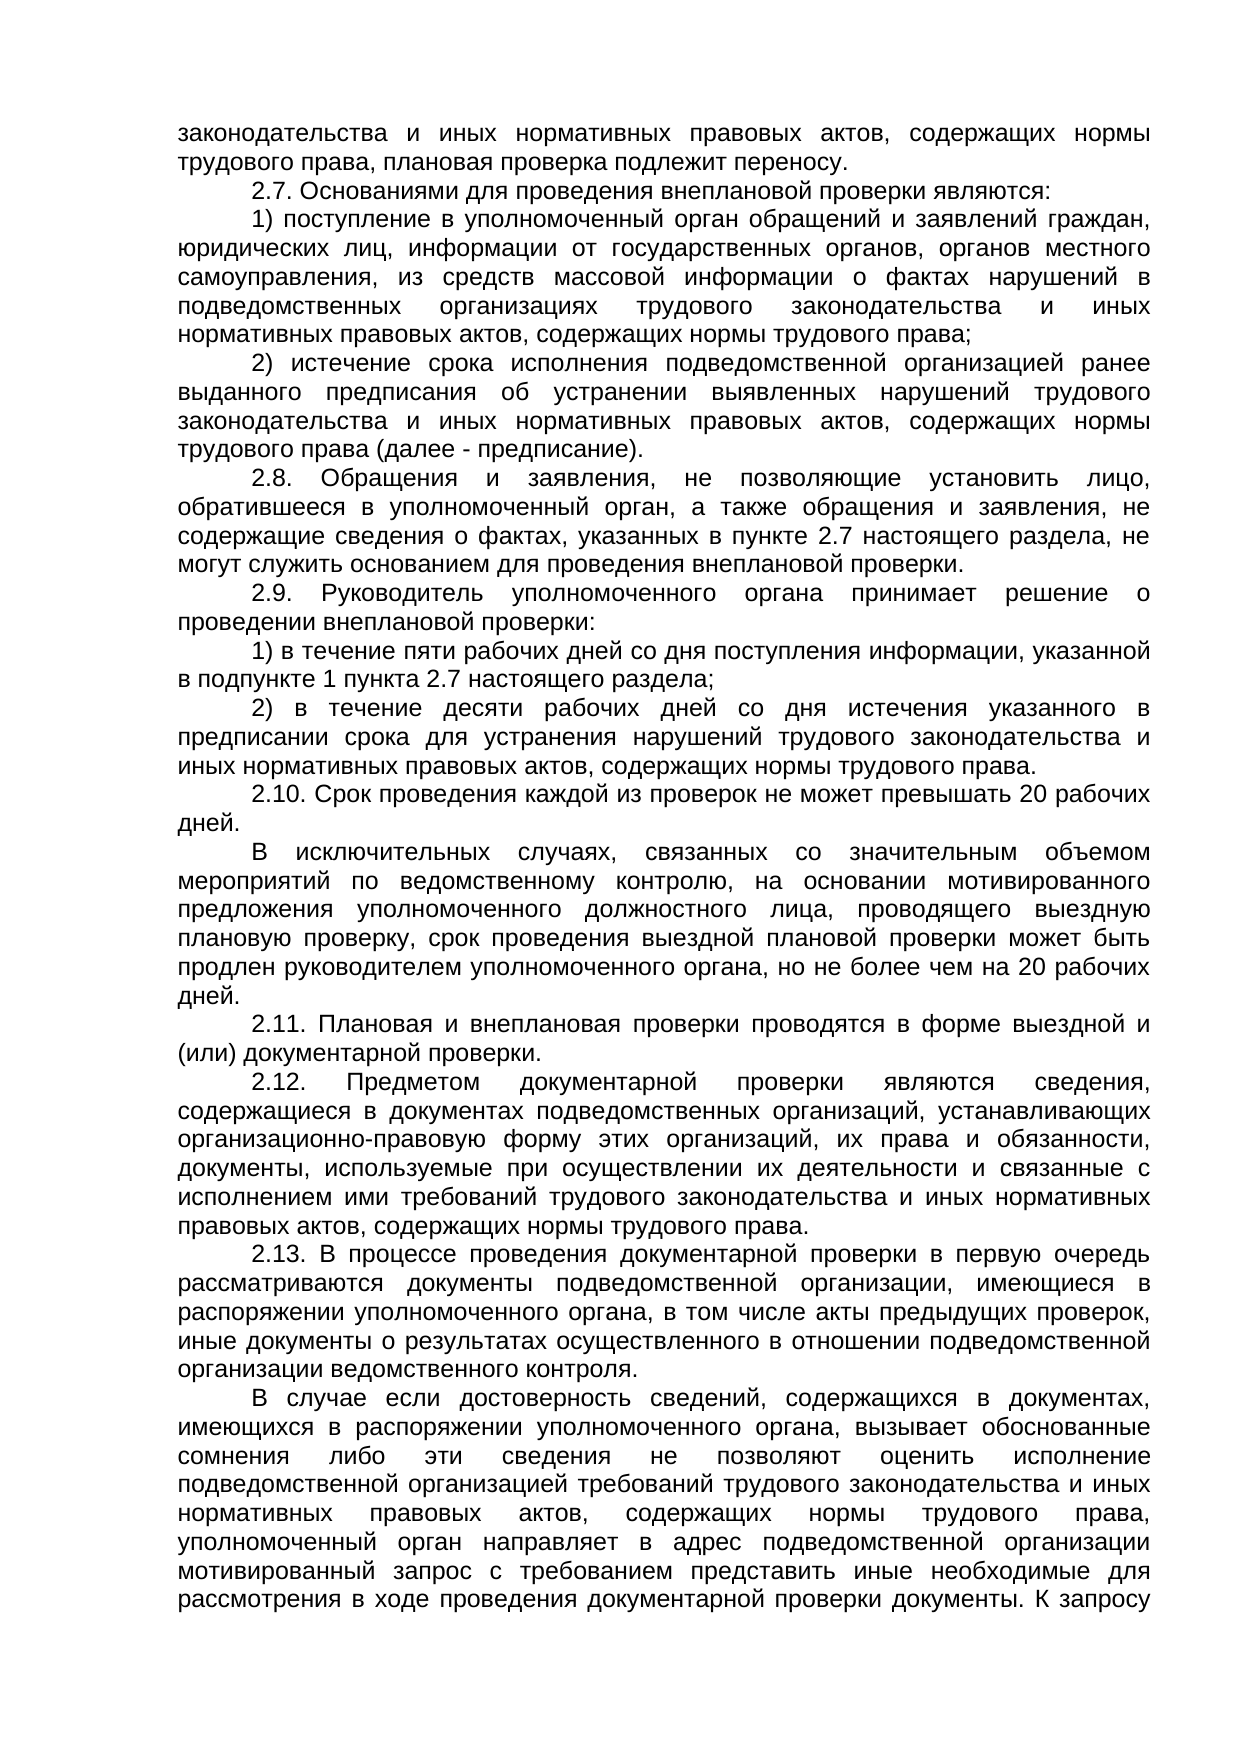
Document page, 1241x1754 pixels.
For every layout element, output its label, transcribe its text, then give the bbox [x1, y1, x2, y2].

text 1) поступление в уполномоченный орган обращений и заявлений граждан, юридических лиц, информации от государственных органов, органов местного самоуправления, из средств массовой информации о фактах нарушений в подведомственных организациях трудового законодательства и иных нормативных правовых актов, содержащих нормы трудового права; [177, 204, 1152, 348]
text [177, 1383, 1152, 1613]
text 2.10. Срок проведения каждой из проверок не может превышать 20 рабочих дней. [177, 779, 1152, 837]
text 2.7. Основаниями для проведения внеплановой проверки являются: [177, 176, 1152, 204]
text 1) в течение пяти рабочих дней со дня поступления информации, указанной в подпункте 1 пункта 2.7 настоящего раздела; [177, 636, 1152, 693]
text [177, 118, 1152, 176]
text 2.11. Плановая и внеплановая проверки проводятся в форме выездной и (или) документарной проверки. [177, 1009, 1152, 1067]
text 2.13. В процессе проведения документарной проверки в первую очередь рассматриваются документы подведомственной организации, имеющиеся в распоряжении уполномоченного органа, в том числе акты предыдущих проверок, иные документы о результатах осуществленного в отношении подведомственной организации ведомственного контроля. [177, 1239, 1152, 1383]
text В исключительных случаях, связанных со значительным объемом мероприятий по ведомственному контролю, на основании мотивированного предложения уполномоченного должностного лица, проводящего выездную плановую проверку, срок проведения выездной плановой проверки может быть продлен руководителем уполномоченного органа, но не более чем на 20 рабочих дней. [177, 837, 1152, 1009]
text 2.8. Обращения и заявления, не позволяющие установить лицо, обратившееся в уполномоченный орган, а также обращения и заявления, не содержащие сведения о фактах, указанных в пункте 2.7 настоящего раздела, не могут служить основанием для проведения внеплановой проверки. [177, 463, 1152, 578]
text 2) истечение срока исполнения подведомственной организацией ранее выданного предписания об устранении выявленных нарушений трудового законодательства и иных нормативных правовых актов, содержащих нормы трудового права (далее - предписание). [177, 348, 1152, 463]
text 2) в течение десяти рабочих дней со дня истечения указанного в предписании срока для устранения нарушений трудового законодательства и иных нормативных правовых актов, содержащих нормы трудового права. [177, 693, 1152, 779]
text 2.12. Предметом документарной проверки являются сведения, содержащиеся в документах подведомственных организаций, устанавливающих организационно-правовую форму этих организаций, их права и обязанности, документы, используемые при осуществлении их деятельности и связанные с исполнением ими требований трудового законодательства и иных нормативных правовых актов, содержащих нормы трудового права. [177, 1067, 1152, 1239]
text 2.9. Руководитель уполномоченного органа принимает решение о проведении внеплановой проверки: [177, 578, 1152, 636]
